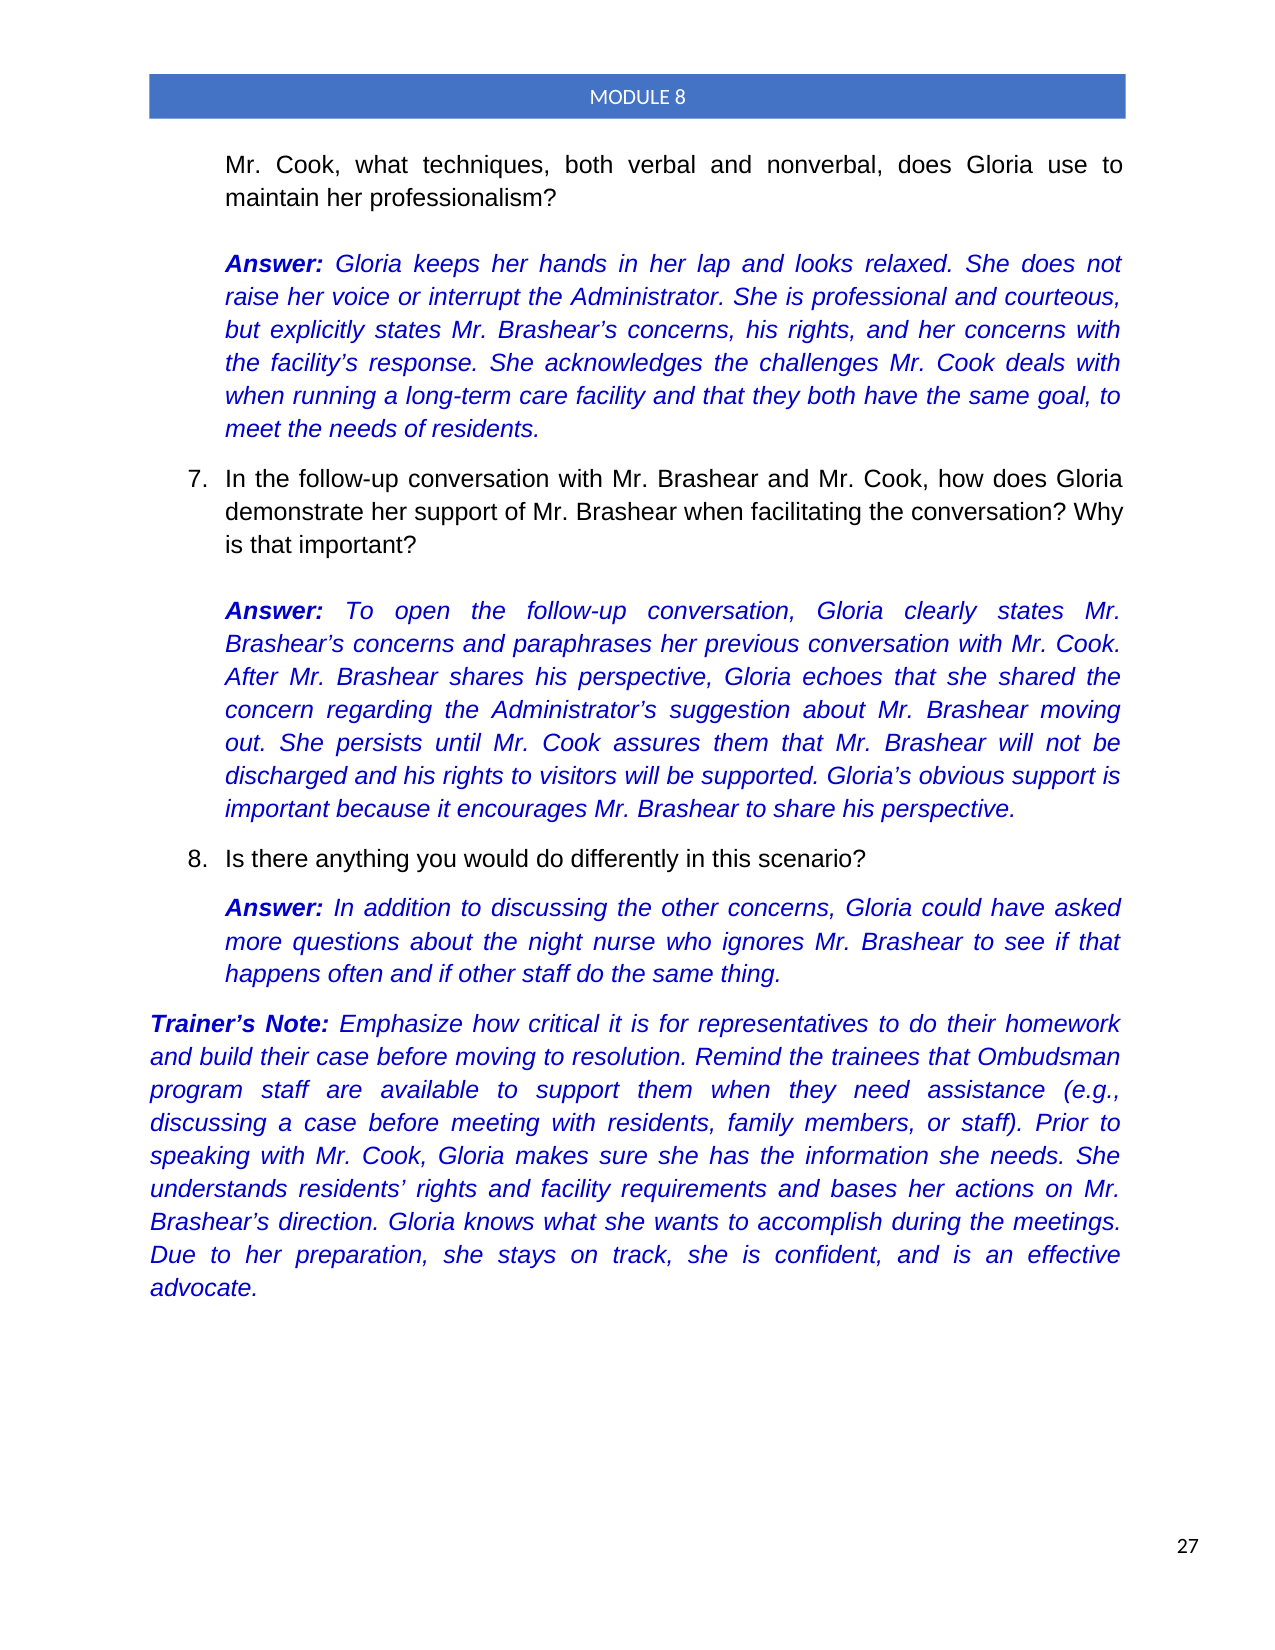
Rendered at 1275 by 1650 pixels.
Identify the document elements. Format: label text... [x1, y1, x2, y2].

text Answer: Gloria keeps her hands in her lap and looks relaxed. She does not raise her voice or interrupt the Administrator. She is professional and courteous, but explicitly states Mr. Brashear’s concerns, his rights, and her concerns with the facility’s response. She acknowledges the challenges Mr. Cook deals with when running a long-term care facility and that they both have the same goal, to meet the needs of residents. [225, 249, 1125, 443]
text Answer: In addition to discussing the other concerns, Gloria could have asked more questions about the night nurse who ignores Mr. Brashear to see if that happens often and if other staff do the same thing. [225, 893, 1125, 988]
text Trainer’s Note: Emphasize how critical it is for representatives to do their homework and build their case before moving to resolution. Remind the trainees that Ombudsman program staff are available to support them when they need assistance (e.g., discussing a case before meeting with residents, family members, or staff). Prior to speaking with Mr. Cook, Gloria makes sure she has the information she needs. She understands residents’ rights and facility requirements and bases her actions on Mr. Brashear’s direction. Gloria knows what she wants to accomplish during the meetings. Due to her preparation, she stays on track, she is confident, and is an effective advocate. [150, 1009, 1125, 1302]
text Answer: To open the follow-up conversation, Gloria clearly states Mr. Brashear’s concerns and paraphrases her previous conversation with Mr. Cook. After Mr. Brashear shares his perspective, Gloria echoes that she shared the concern regarding the Administrator’s suggestion about Mr. Brashear moving out. She persists until Mr. Cook assures them that Mr. Brashear will not be discharged and his rights to visitors will be supported. Gloria’s obvious support is important because it encourages Mr. Brashear to share his perspective. [225, 596, 1125, 823]
list In the follow-up conversation with Mr. Brashear and Mr. Cook, how does Gloria demonstrate her support of Mr. Brashear when facilitating the conversation? Why is that important? [187, 464, 1125, 559]
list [187, 150, 1125, 212]
list Is there anything you would do differently in this scenario? [187, 844, 1125, 872]
